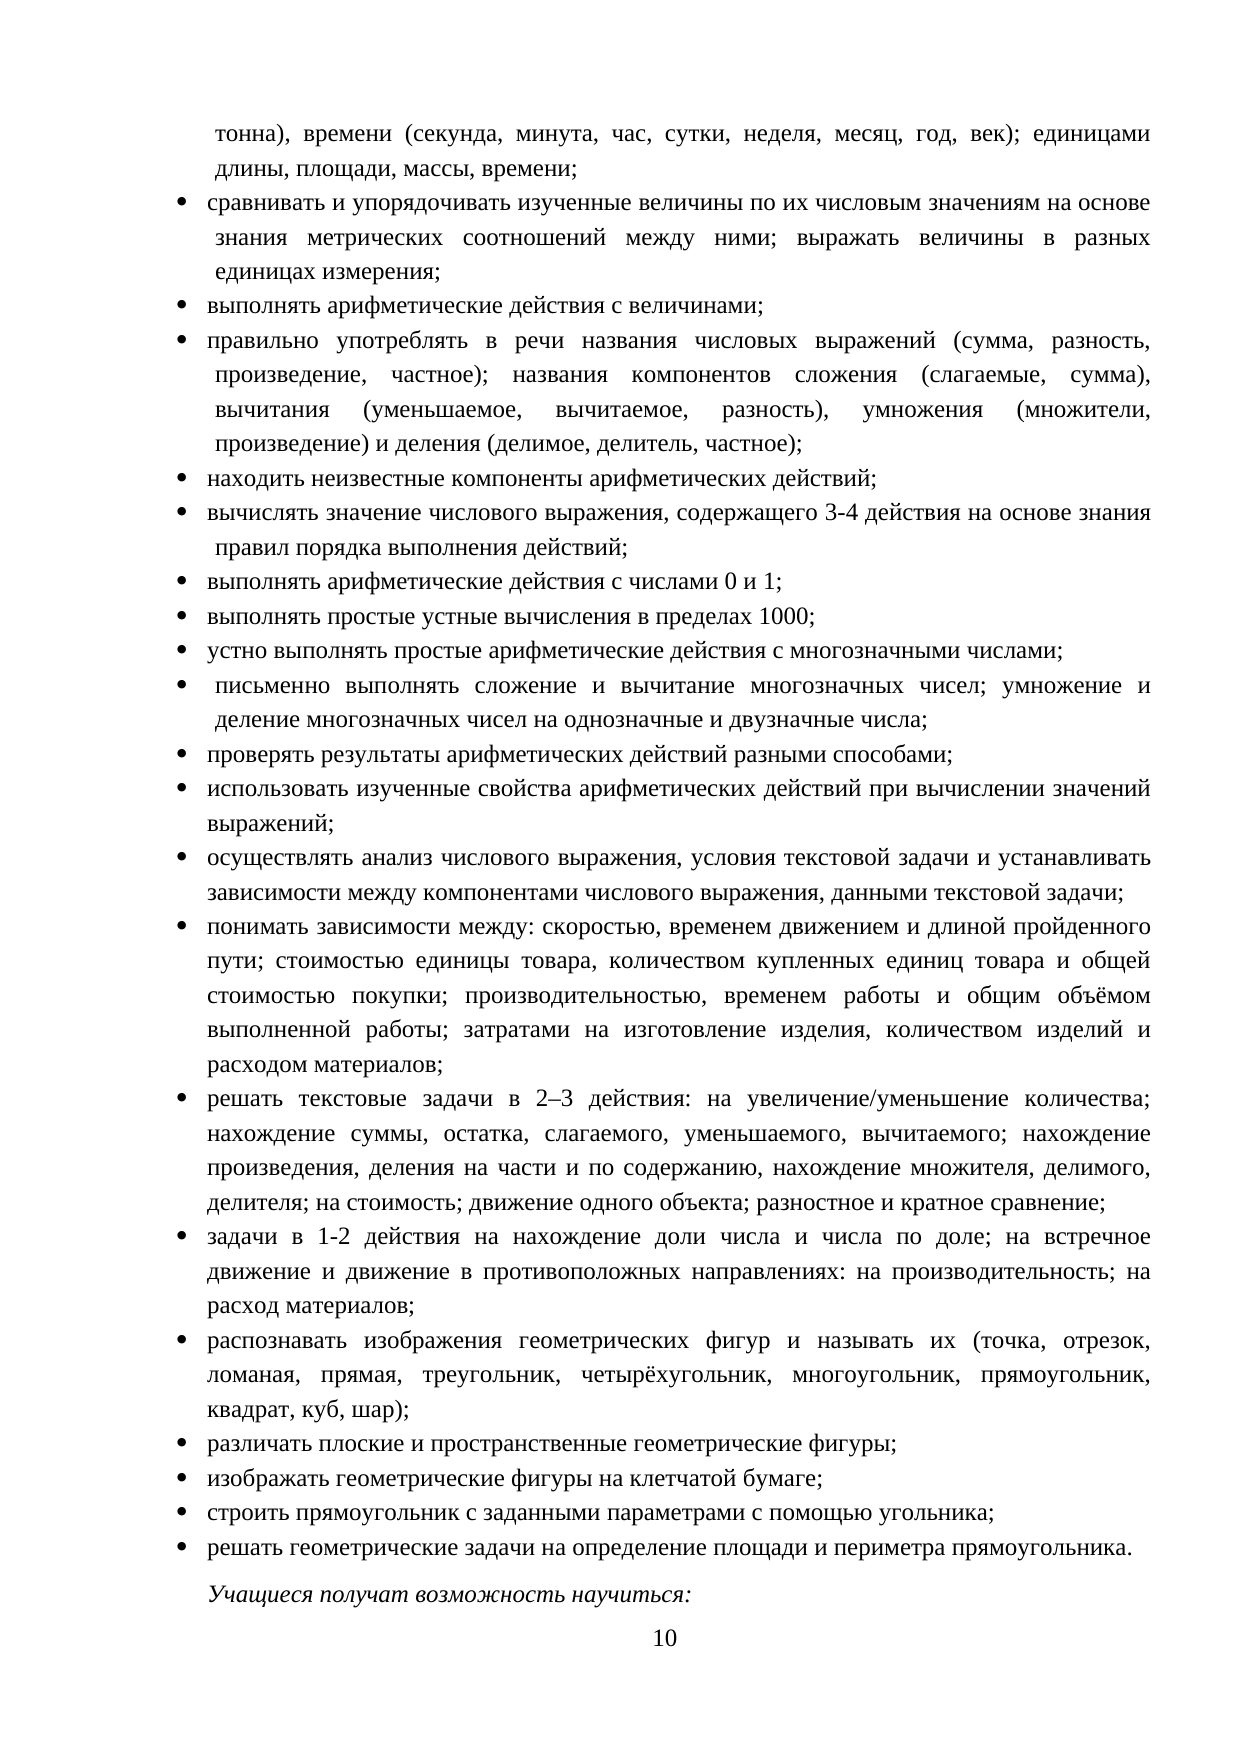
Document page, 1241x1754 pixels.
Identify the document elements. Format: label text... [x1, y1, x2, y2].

list задачи в 1-2 действия на нахождение доли числа и числа по доле; на встречное движение и движение в противоположных направлениях: на производительность; на расход материалов; [177, 1221, 1152, 1319]
list строить прямоугольник с заданными параметрами с помощью угольника; [177, 1497, 1152, 1526]
list использовать изученные свойства арифметических действий при вычислении значений выражений; [177, 773, 1152, 836]
list находить неизвестные компоненты арифметических действий; [177, 463, 1152, 492]
list осуществлять анализ числового выражения, условия текстовой задачи и устанавливать зависимости между компонентами числового выражения, данными текстовой задачи; [177, 842, 1152, 905]
list выполнять арифметические действия с числами 0 и 1; [177, 566, 1152, 595]
list проверять результаты арифметических действий разными способами; [177, 739, 1152, 767]
list решать текстовые задачи в 2–3 действия: на увеличение/уменьшение количества; нахождение суммы, остатка, слагаемого, уменьшаемого, вычитаемого; нахождение произведения, деления на части и по содержанию, нахождение множителя, делимого, делителя; на стоимость; движение одного объекта; разностное и кратное сравнение; [177, 1083, 1152, 1216]
list устно выполнять простые арифметические действия с многозначными числами; [177, 635, 1152, 664]
list распознавать изображения геометрических фигур и называть их (точка, отрезок, ломаная, прямая, треугольник, четырёхугольник, многоугольник, прямоугольник, квадрат, куб, шар); [177, 1325, 1152, 1423]
text Учащиеся получат возможность научиться: [207, 1579, 1152, 1607]
list различать плоские и пространственные геометрические фигуры; [177, 1428, 1152, 1457]
list понимать зависимости между: скоростью, временем движением и длиной пройденного пути; стоимостью единицы товара, количеством купленных единиц товара и общей стоимостью покупки; производительностью, временем работы и общим объёмом выполненной работы; затратами на изготовление изделия, количеством изделий и расходом материалов; [177, 911, 1152, 1078]
list вычислять значение числового выражения, содержащего 3-4 действия на основе знания правил порядка выполнения действий; [177, 497, 1152, 561]
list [177, 118, 1152, 181]
list письменно выполнять сложение и вычитание многозначных чисел; умножение и деление многозначных чисел на однозначные и двузначные числа; [177, 670, 1152, 733]
list выполнять простые устные вычисления в пределах 1000; [177, 601, 1152, 629]
list изображать геометрические фигуры на клетчатой бумаге; [177, 1463, 1152, 1492]
list решать геометрические задачи на определение площади и периметра прямоугольника. [177, 1532, 1152, 1561]
list выполнять арифметические действия с величинами; [177, 291, 1152, 319]
list правильно употреблять в речи названия числовых выражений (сумма, разность, произведение, частное); названия компонентов сложения (слагаемые, сумма), вычитания (уменьшаемое, вычитаемое, разность), умножения (множители, произведение) и деления (делимое, делитель, частное); [177, 325, 1152, 457]
list сравнивать и упорядочивать изученные величины по их числовым значениям на основе знания метрических соотношений между ними; выражать величины в разных единицах измерения; [177, 187, 1152, 285]
